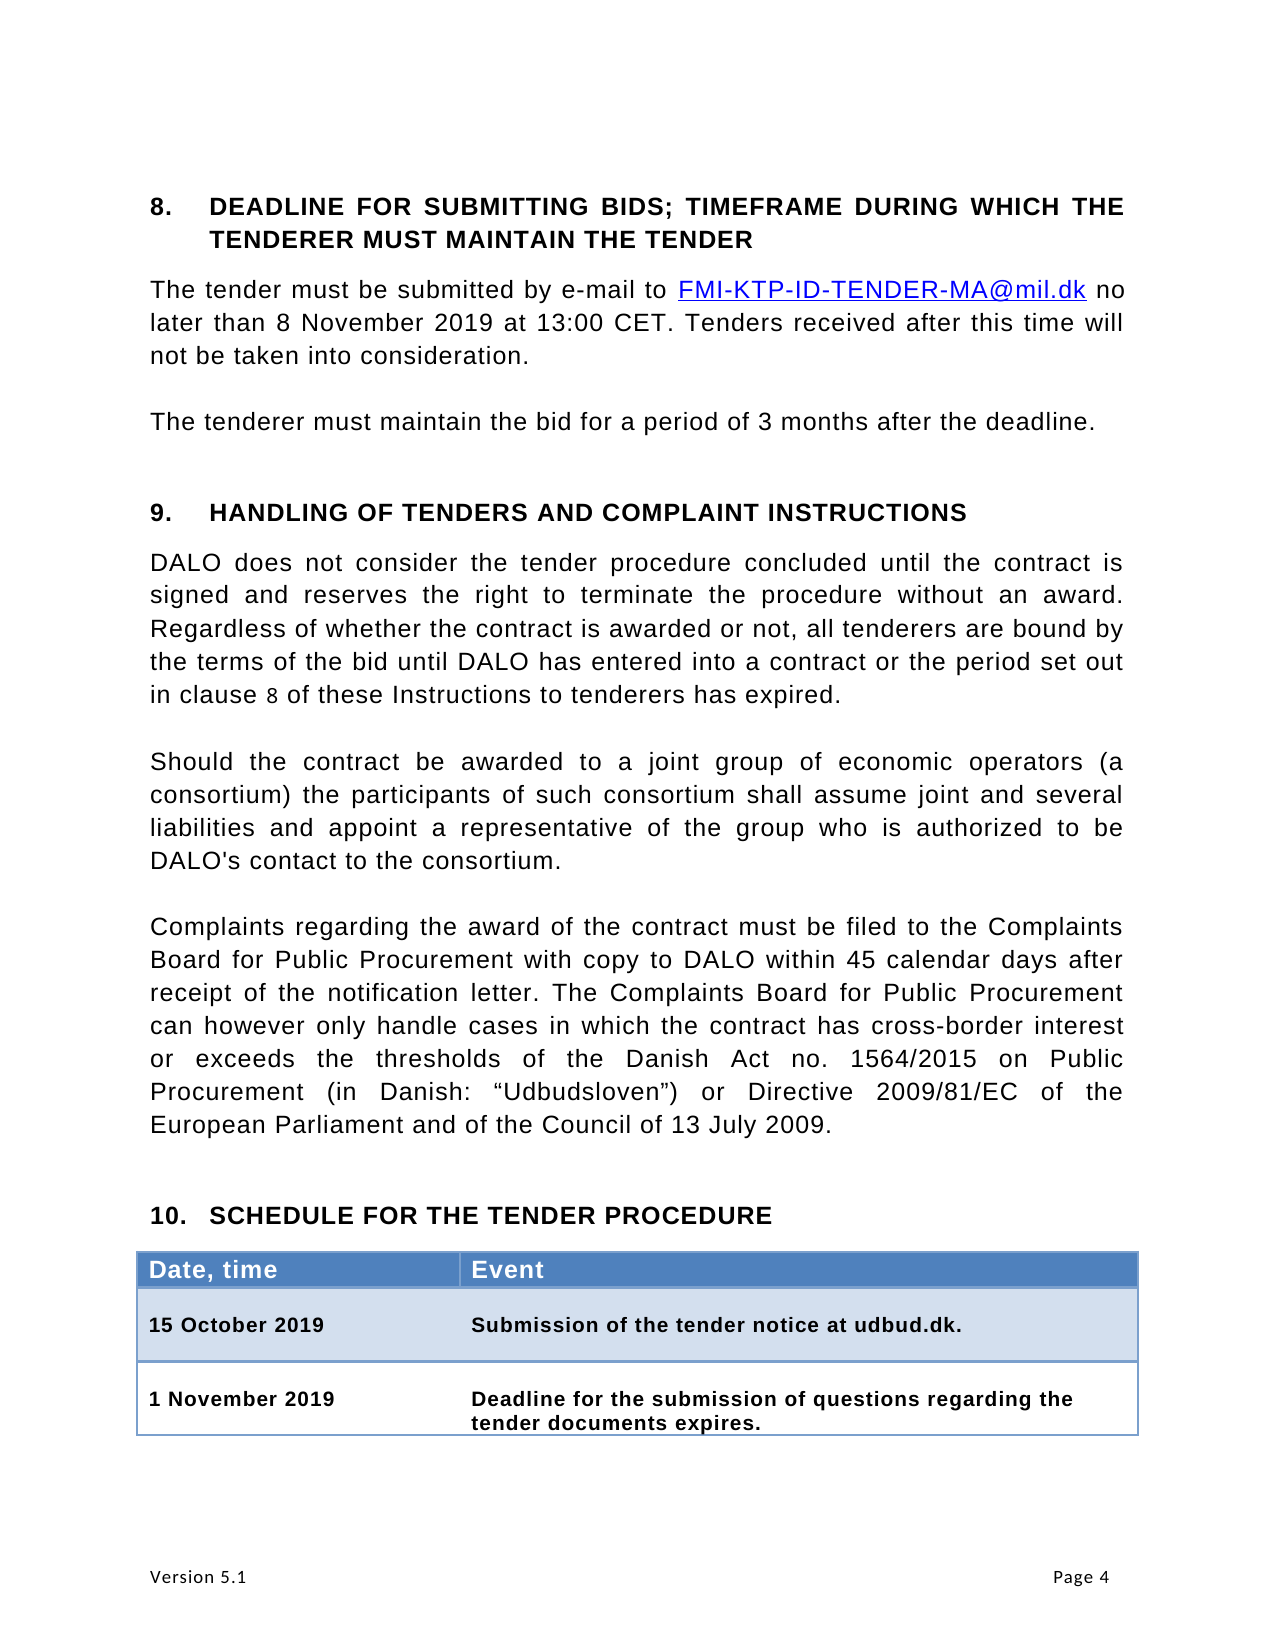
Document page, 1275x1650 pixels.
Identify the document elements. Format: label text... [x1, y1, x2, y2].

text The tender must be submitted by e-mail to FMI-KTP-ID-TENDER-MA@mil.dk no later than 8 November 2019 at 13:00 CET. Tenders received after this time will not be taken into consideration. [150, 275, 1125, 369]
table_cell 15 October 2019 [138, 1289, 460, 1360]
text Should the contract be awarded to a joint group of economic operators (a consortium) the participants of such consortium shall assume joint and several liabilities and appoint a representative of the group who is authorized to be DALO's contact to the consortium. [150, 747, 1125, 874]
table_cell 1 November 2019 [138, 1363, 460, 1434]
table_header Date, time [138, 1253, 459, 1286]
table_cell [460, 1363, 1137, 1434]
subtitle Deadline for submitting bids; Timeframe during which the tenderer must maintain the tender [150, 192, 1125, 254]
table_header Event [461, 1253, 1137, 1286]
table_cell Submission of the tender notice at udbud.dk. [460, 1289, 1137, 1360]
text Complaints regarding the award of the contract must be filed to the Complaints Board for Public Procurement with copy to DALO within 45 calendar days after receipt of the notification letter. The Complaints Board for Public Procurement can however only handle cases in which the contract has cross-border interest or exceeds the thresholds of the Danish Act no. 1564/2015 on Public Procurement (in Danish: “Udbudsloven”) or Directive 2009/81/EC of the European Parliament and of the Council of 13 July 2009. [150, 912, 1125, 1138]
subtitle Handling of tenders and complaint instructions [150, 498, 1125, 527]
text The tenderer must maintain the bid for a period of 3 months after the deadline. [150, 407, 1125, 436]
subtitle schedule for the tender procedure [150, 1201, 1125, 1229]
